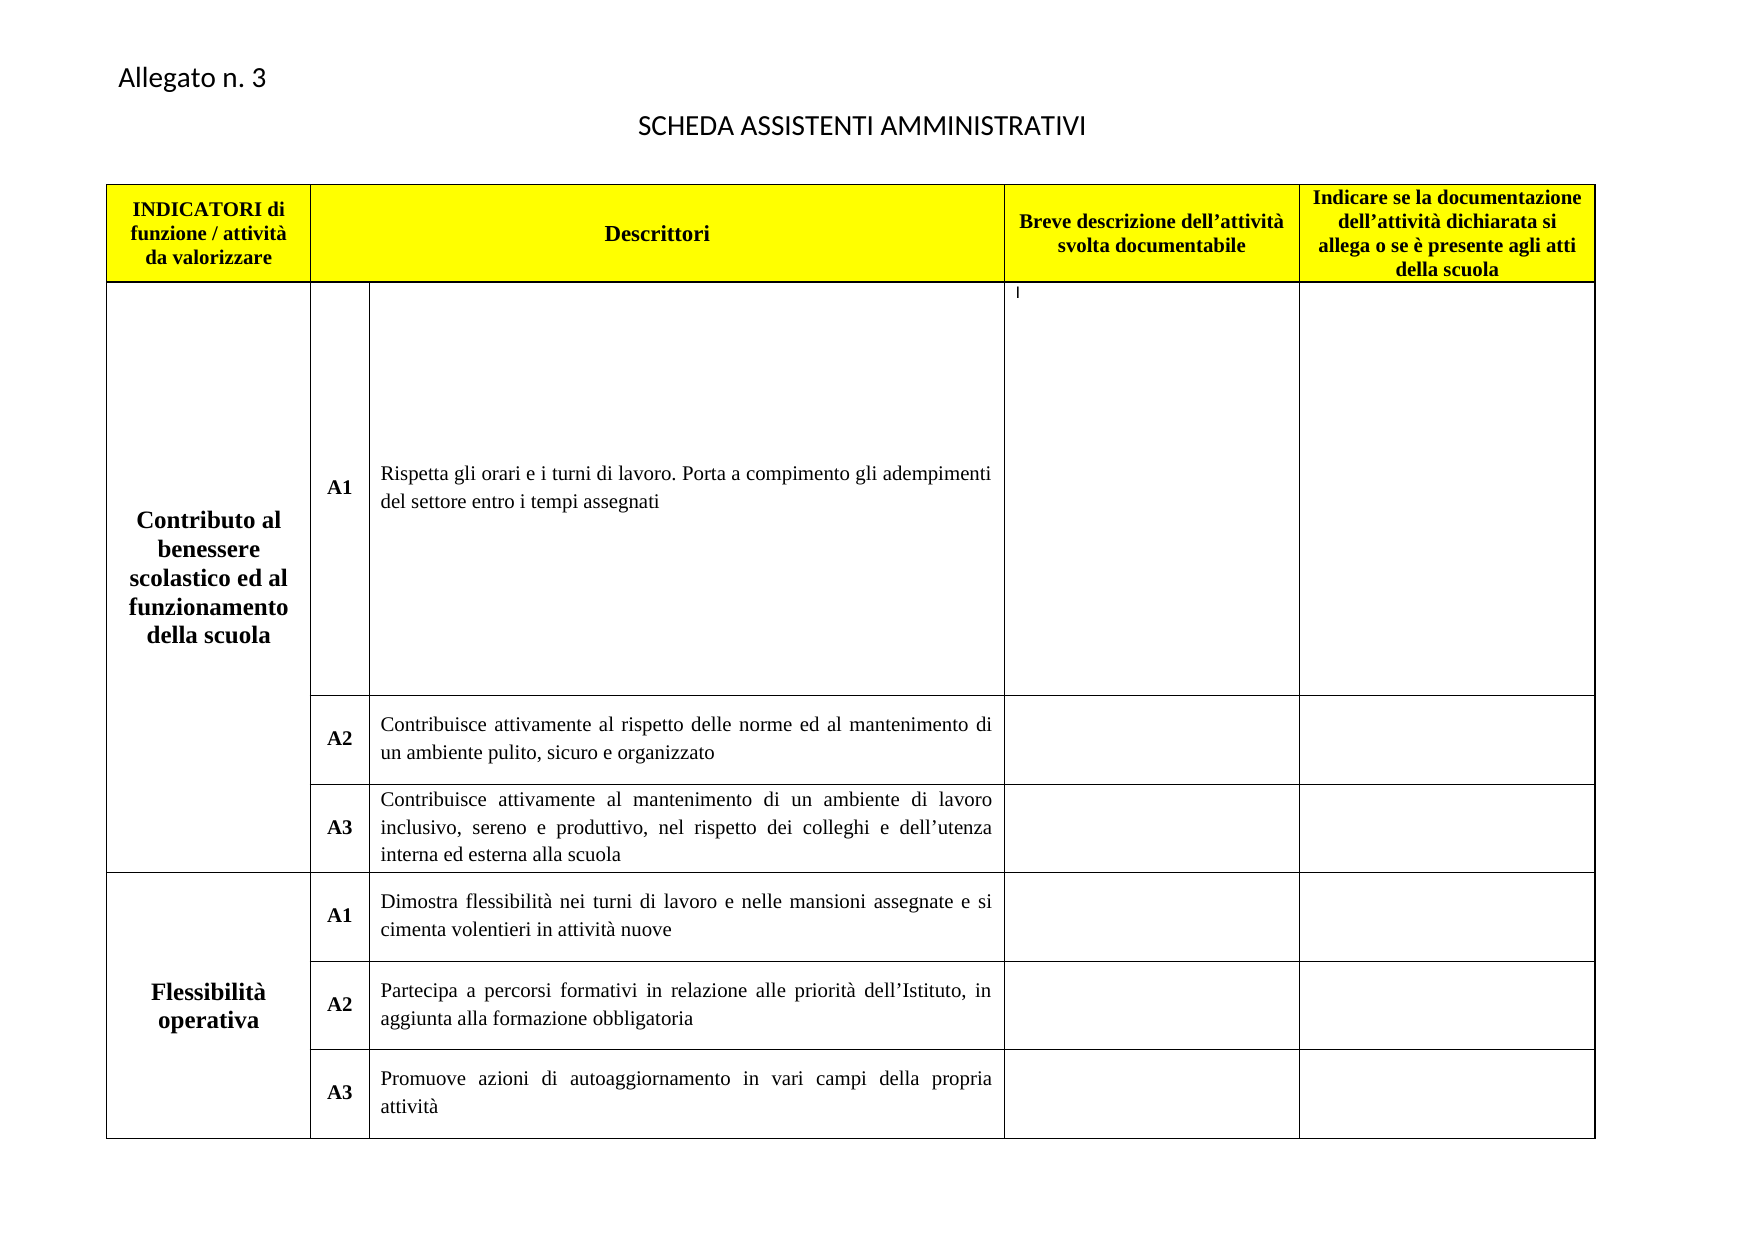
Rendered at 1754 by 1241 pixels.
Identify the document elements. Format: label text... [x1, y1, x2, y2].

table_cell [1300, 283, 1594, 695]
table_cell A1 [311, 283, 369, 695]
table_cell A3 [311, 785, 369, 872]
table_cell [1300, 962, 1594, 1049]
table_cell Contribuisce attivamente al mantenimento di un ambiente di lavoro inclusivo, sereno e produttivo, nel rispetto dei colleghi e dell’utenza interna ed esterna alla scuola [370, 785, 1004, 872]
text Allegato n. 3 [118, 59, 1606, 95]
table_cell Dimostra flessibilità nei turni di lavoro e nelle mansioni assegnate e si cimenta volentieri in attività nuove [370, 873, 1004, 961]
table_cell Promuove azioni di autoaggiornamento in vari campi della propria attività [370, 1050, 1004, 1138]
table_cell [1005, 696, 1299, 784]
table_cell [1005, 873, 1299, 961]
table_header Breve descrizione dell’attività svolta documentabile [1005, 185, 1299, 281]
table_cell Rispetta gli orari e i turni di lavoro. Porta a compimento gli adempimenti del settore entro i tempi assegnati [370, 283, 1004, 695]
table_cell [1300, 696, 1594, 784]
text SCHEDA ASSISTENTI AMMINISTRATIVI [118, 107, 1606, 143]
table_cell [1005, 962, 1299, 1049]
table_cell Partecipa a percorsi formativi in relazione alle priorità dell’Istituto, in aggiunta alla formazione obbligatoria [370, 962, 1004, 1049]
table_header Descrittori [311, 185, 1004, 281]
table_cell A2 [311, 696, 369, 784]
table_cell Contributo al benessere scolastico ed al funzionamento della scuola [107, 283, 310, 872]
table_cell I [1005, 283, 1299, 695]
table_cell A1 [311, 873, 369, 961]
table_cell Contribuisce attivamente al rispetto delle norme ed al mantenimento di un ambiente pulito, sicuro e organizzato [370, 696, 1004, 784]
table_cell Flessibilità operativa [107, 873, 310, 1138]
table_cell [1005, 785, 1299, 872]
table_header INDICATORI di funzione / attività da valorizzare [107, 185, 310, 281]
table_cell A3 [311, 1050, 369, 1138]
table_cell [1300, 785, 1594, 872]
table_cell [1300, 1050, 1594, 1138]
table_cell A2 [311, 962, 369, 1049]
table_header Indicare se la documentazione dell’attività dichiarata si allega o se è presente agli atti della scuola [1300, 185, 1594, 281]
table_cell [1300, 873, 1594, 961]
table_cell [1005, 1050, 1299, 1138]
